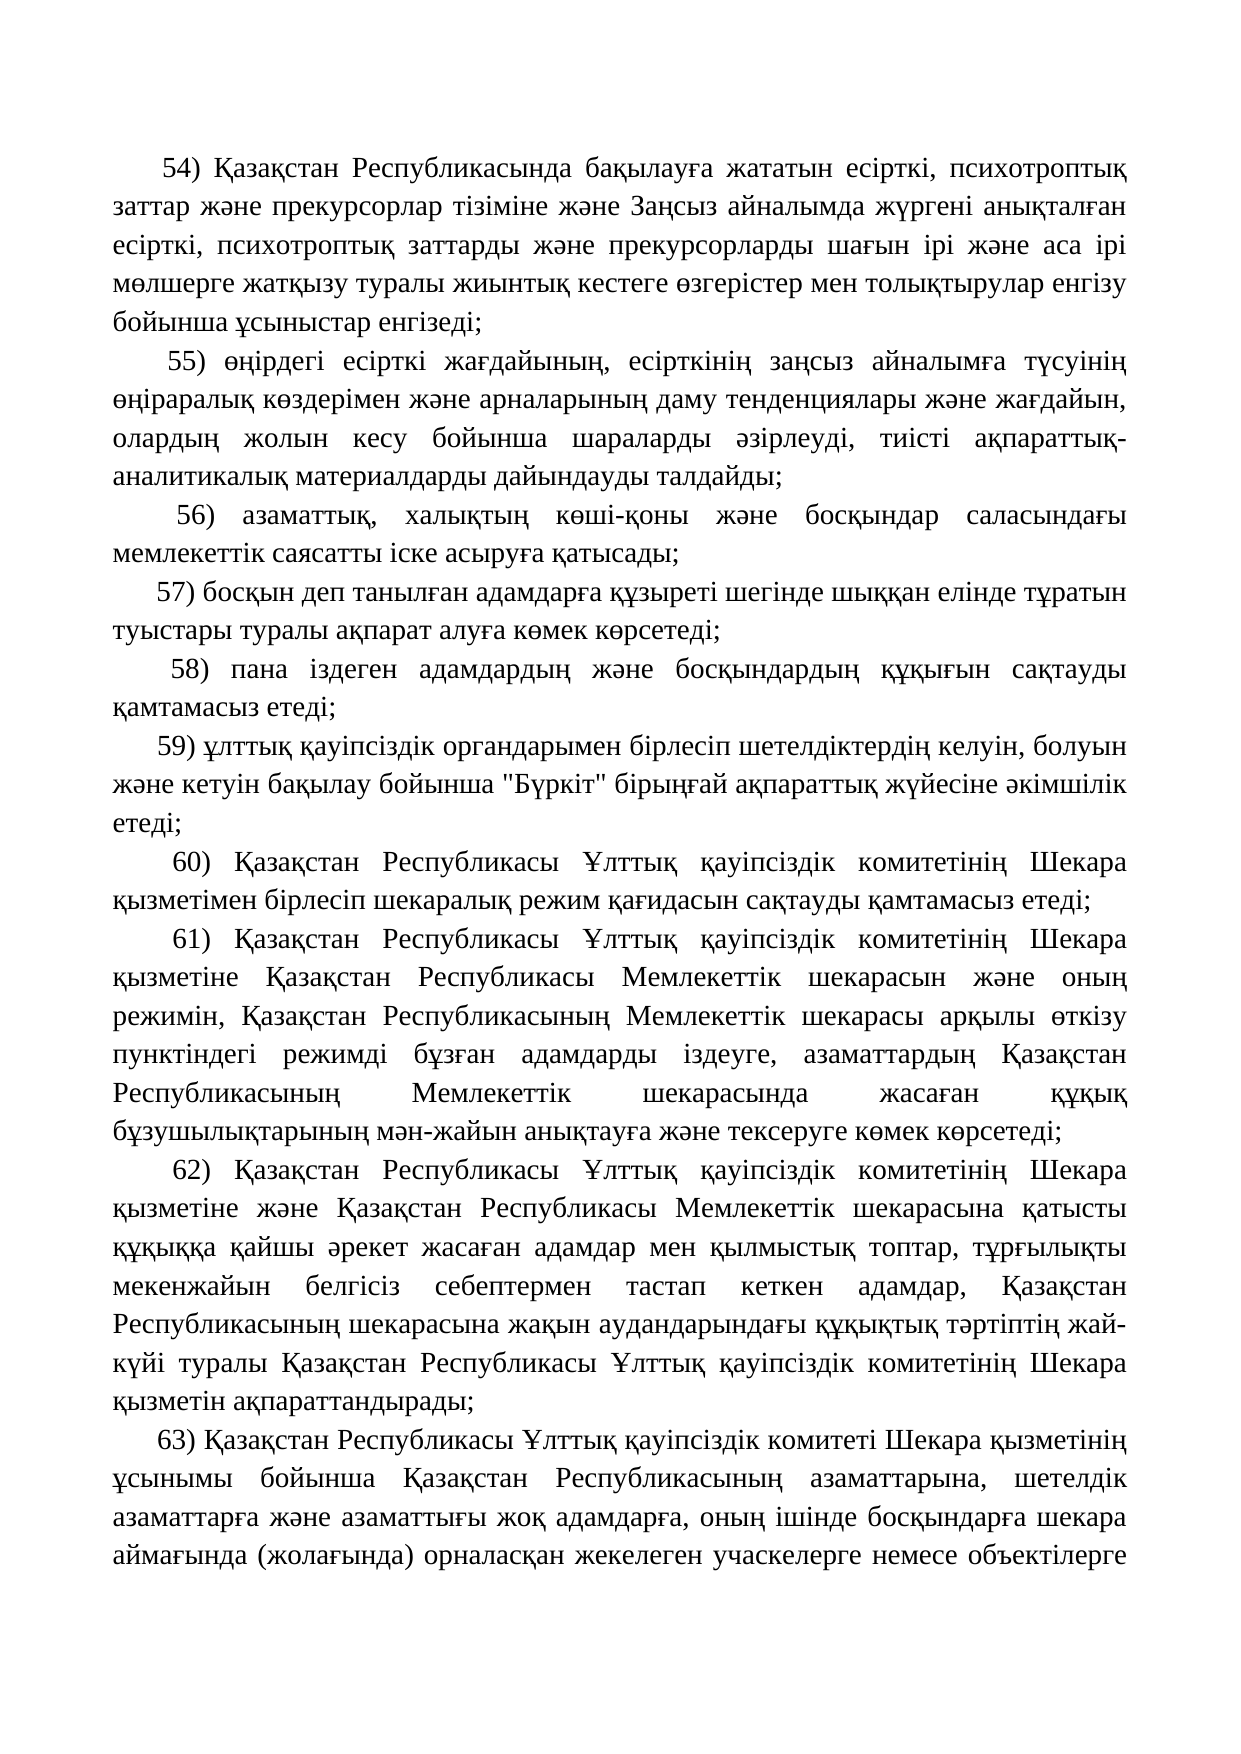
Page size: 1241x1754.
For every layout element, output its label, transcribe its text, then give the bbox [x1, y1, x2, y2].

text 59) ұлттық қауіпсіздік органдарымен бірлесіп шетелдіктердің келуін, болуын және кетуін бақылау бойынша "Бүркіт" бірыңғай ақпараттық жүйесіне әкімшілік етеді; [112, 728, 1128, 839]
text 58) пана іздеген адамдардың және босқындардың құқығын сақтауды қамтамасыз етеді; [112, 651, 1128, 723]
text 60) Қазақстан Республикасы Ұлттық қауіпсіздік комитетінің Шекара қызметімен бірлесіп шекаралық режим қағидасын сақтауды қамтамасыз етеді; [112, 844, 1128, 916]
text 55) өңірдегі есірткі жағдайының, есірткінің заңсыз айналымға түсуінің өңіраралық көздерімен және арналарының даму тенденциялары және жағдайын, олардың жолын кесу бойынша шараларды әзірлеуді, тиісті ақпараттық-аналитикалық материалдарды дайындауды талдайды; [112, 343, 1128, 492]
text 61) Қазақстан Республикасы Ұлттық қауіпсіздік комитетінің Шекара қызметіне Қазақстан Республикасы Мемлекеттік шекарасын және оның режимін, Қазақстан Республикасының Мемлекеттік шекарасы арқылы өткізу пунктіндегі режимді бұзған адамдарды іздеуге, азаматтардың Қазақстан Республикасының Мемлекеттік шекарасында жасаған құқық бұзушылықтарының мән-жайын анықтауға және тексеруге көмек көрсетеді; [112, 921, 1128, 1147]
text 57) босқын деп танылған адамдарға құзыреті шегінде шыққан елінде тұратын туыстары туралы ақпарат алуға көмек көрсетеді; [112, 574, 1128, 646]
text 54) Қазақстан Республикасында бақылауға жататын есірткі, психотроптық заттар және прекурсорлар тізіміне және Заңсыз айналымда жүргені анықталған есірткі, психотроптық заттарды және прекурсорларды шағын ірі және аса ірі мөлшерге жатқызу туралы жиынтық кестеге өзгерістер мен толықтырулар енгізу бойынша ұсыныстар енгізеді; [112, 150, 1128, 338]
text 56) азаматтық, халықтың көші-қоны және босқындар саласындағы мемлекеттік саясатты іске асыруға қатысады; [112, 497, 1128, 569]
text 62) Қазақстан Республикасы Ұлттық қауіпсіздік комитетінің Шекара қызметіне және Қазақстан Республикасы Мемлекеттік шекарасына қатысты құқыққа қайшы әрекет жасаған адамдар мен қылмыстық топтар, тұрғылықты мекенжайын белгісіз себептермен тастап кеткен адамдар, Қазақстан Республикасының шекарасына жақын аудандарындағы құқықтық тәртіптің жай-күйі туралы Қазақстан Республикасы Ұлттық қауіпсіздік комитетінің Шекара қызметін ақпараттандырады; [112, 1152, 1128, 1417]
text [112, 1422, 1128, 1571]
